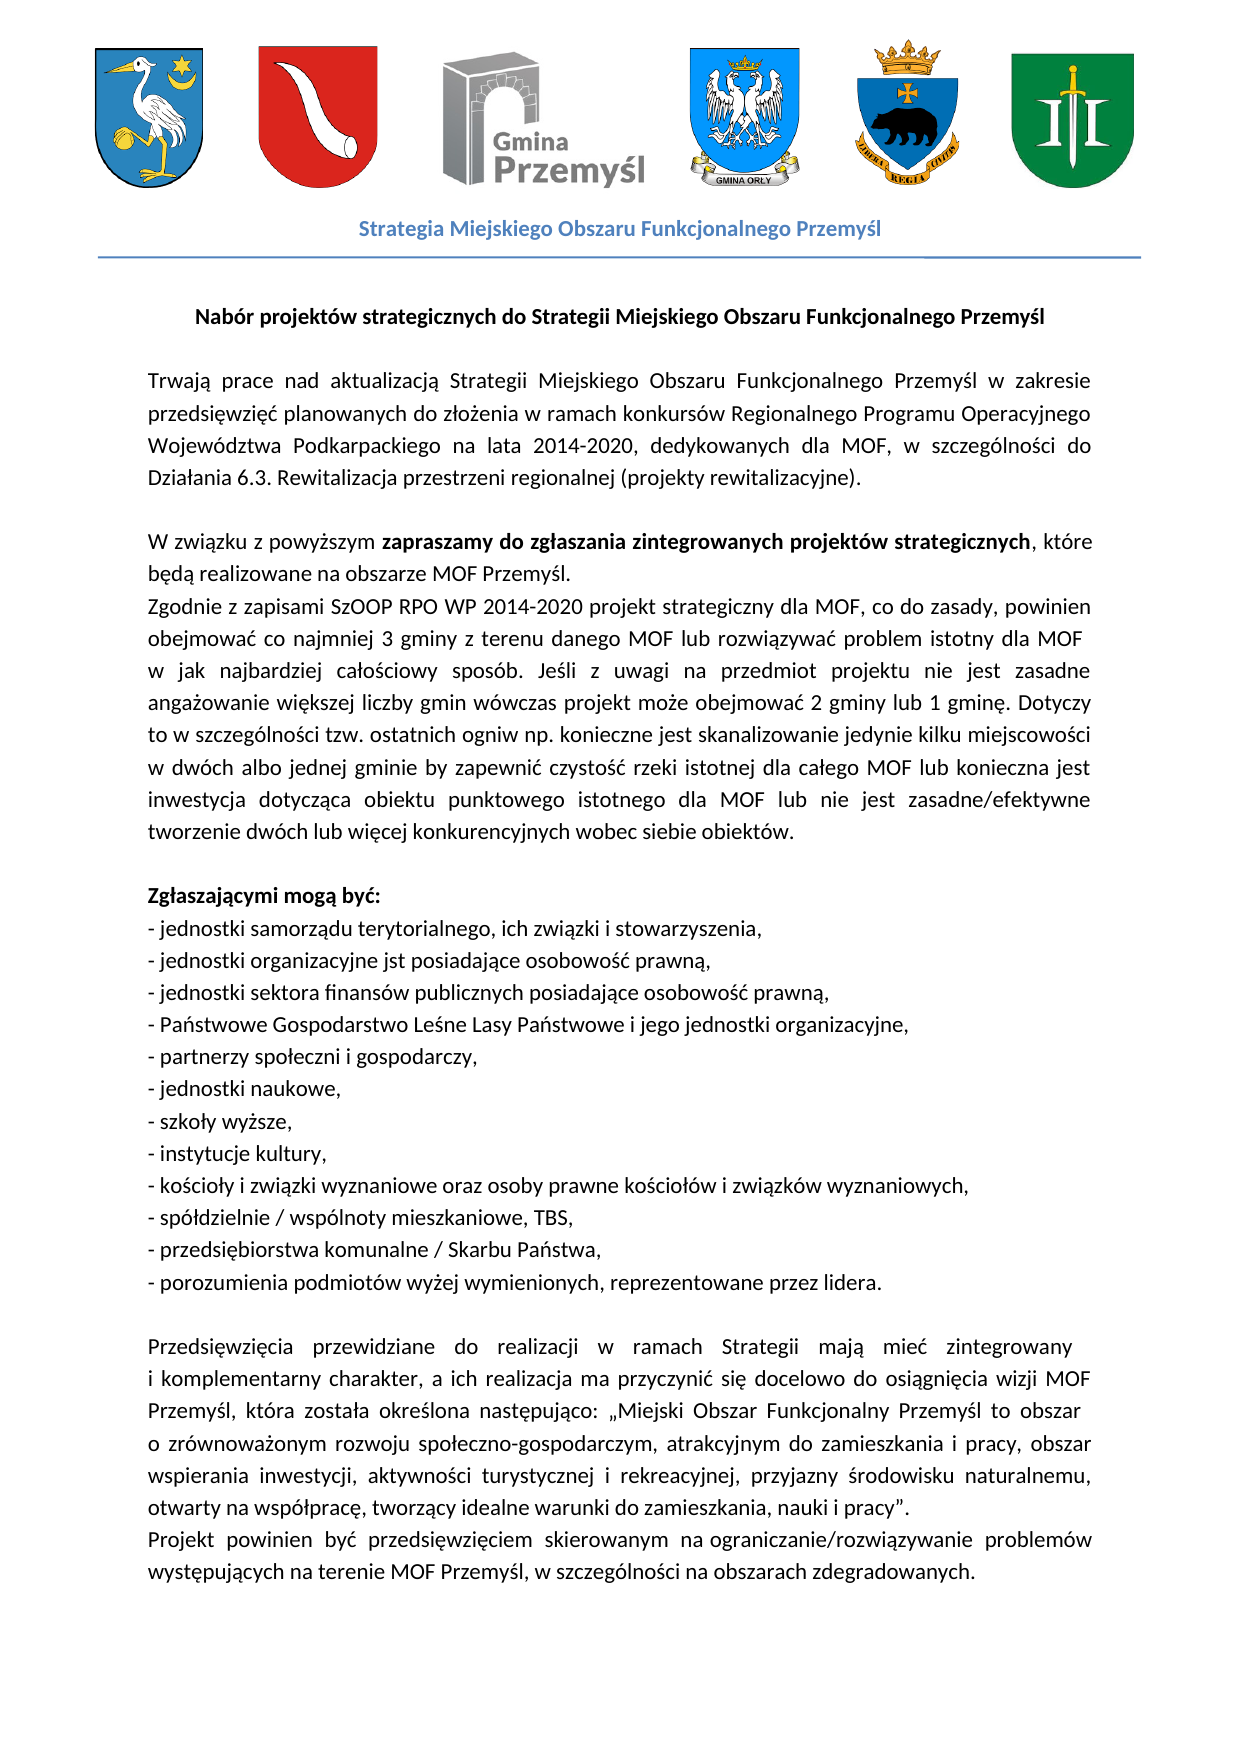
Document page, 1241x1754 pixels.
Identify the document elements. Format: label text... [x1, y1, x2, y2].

text - przedsiębiorstwa komunalne / Skarbu Państwa, [148, 1236, 1093, 1263]
text - instytucje kultury, [148, 1139, 1093, 1167]
picture [419, 28, 667, 208]
picture [258, 46, 378, 188]
text - jednostki organizacyjne jst posiadające osobowość prawną, [148, 946, 1093, 974]
text - jednostki naukowe, [148, 1074, 1093, 1103]
text W związku z powyższym zapraszamy do zgłaszania zintegrowanych projektów strategicznych, które będą realizowane na obszarze MOF Przemyśl. [148, 527, 1093, 588]
text - spółdzielnie / wspólnoty mieszkaniowe, TBS, [148, 1203, 1093, 1231]
text Zgodnie z zapisami SzOOP RPO WP 2014-2020 projekt strategiczny dla MOF, co do zasady, powinien obejmować co najmniej 3 gminy z terenu danego MOF lub rozwiązywać problem istotny dla MOF w jak najbardziej całościowy sposób. Jeśli z uwagi na przedmiot projektu nie jest zasadne angażowanie większej liczby gmin wówczas projekt może obejmować 2 gminy lub 1 gminę. Dotyczy to w szczególności tzw. ostatnich ogniw np. konieczne jest skanalizowanie jedynie kilku miejscowości w dwóch albo jednej gminie by zapewnić czystość rzeki istotnej dla całego MOF lub konieczna jest inwestycja dotycząca obiektu punktowego istotnego dla MOF lub nie jest zasadne/efektywne tworzenie dwóch lub więcej konkurencyjnych wobec siebie obiektów. [148, 592, 1093, 845]
picture [94, 48, 203, 188]
text - jednostki samorządu terytorialnego, ich związki i stowarzyszenia, [148, 914, 1093, 942]
text - porozumienia podmiotów wyżej wymienionych, reprezentowane przez lidera. [148, 1268, 1093, 1296]
text Projekt powinien być przedsięwzięciem skierowanym na ograniczanie/rozwiązywanie problemów występujących na terenie MOF Przemyśl, w szczególności na obszarach zdegradowanych. [148, 1525, 1093, 1585]
text - partnerzy społeczni i gospodarczy, [148, 1042, 1093, 1070]
picture [855, 39, 960, 185]
picture [689, 48, 800, 186]
text - szkoły wyższe, [148, 1107, 1093, 1135]
text - jednostki sektora finansów publicznych posiadające osobowość prawną, [148, 978, 1093, 1006]
text Przedsięwzięcia przewidziane do realizacji w ramach Strategii mają mieć zintegrowany i komplementarny charakter, a ich realizacja ma przyczynić się docelowo do osiągnięcia wizji MOF Przemyśl, która została określona następująco: „Miejski Obszar Funkcjonalny Przemyśl to obszar o zrównoważonym rozwoju społeczno-gospodarczym, atrakcyjnym do zamieszkania i pracy, obszar wspierania inwestycji, aktywności turystycznej i rekreacyjnej, przyjazny środowisku naturalnemu, otwarty na współpracę, tworzący idealne warunki do zamieszkania, nauki i pracy”. [148, 1332, 1093, 1521]
text Nabór projektów strategicznych do Strategii Miejskiego Obszaru Funkcjonalnego Przemyśl [148, 302, 1093, 330]
text - kościoły i związki wyznaniowe oraz osoby prawne kościołów i związków wyznaniowych, [148, 1171, 1093, 1199]
picture [1011, 52, 1134, 189]
text - Państwowe Gospodarstwo Leśne Lasy Państwowe i jego jednostki organizacyjne, [148, 1010, 1093, 1038]
text Zgłaszającymi mogą być: [148, 881, 1093, 909]
text Trwają prace nad aktualizacją Strategii Miejskiego Obszaru Funkcjonalnego Przemyśl w zakresie przedsięwzięć planowanych do złożenia w ramach konkursów Regionalnego Programu Operacyjnego Województwa Podkarpackiego na lata 2014-2020, dedykowanych dla MOF, w szczególności do Działania 6.3. Rewitalizacja przestrzeni regionalnej (projekty rewitalizacyjne). [148, 366, 1093, 491]
